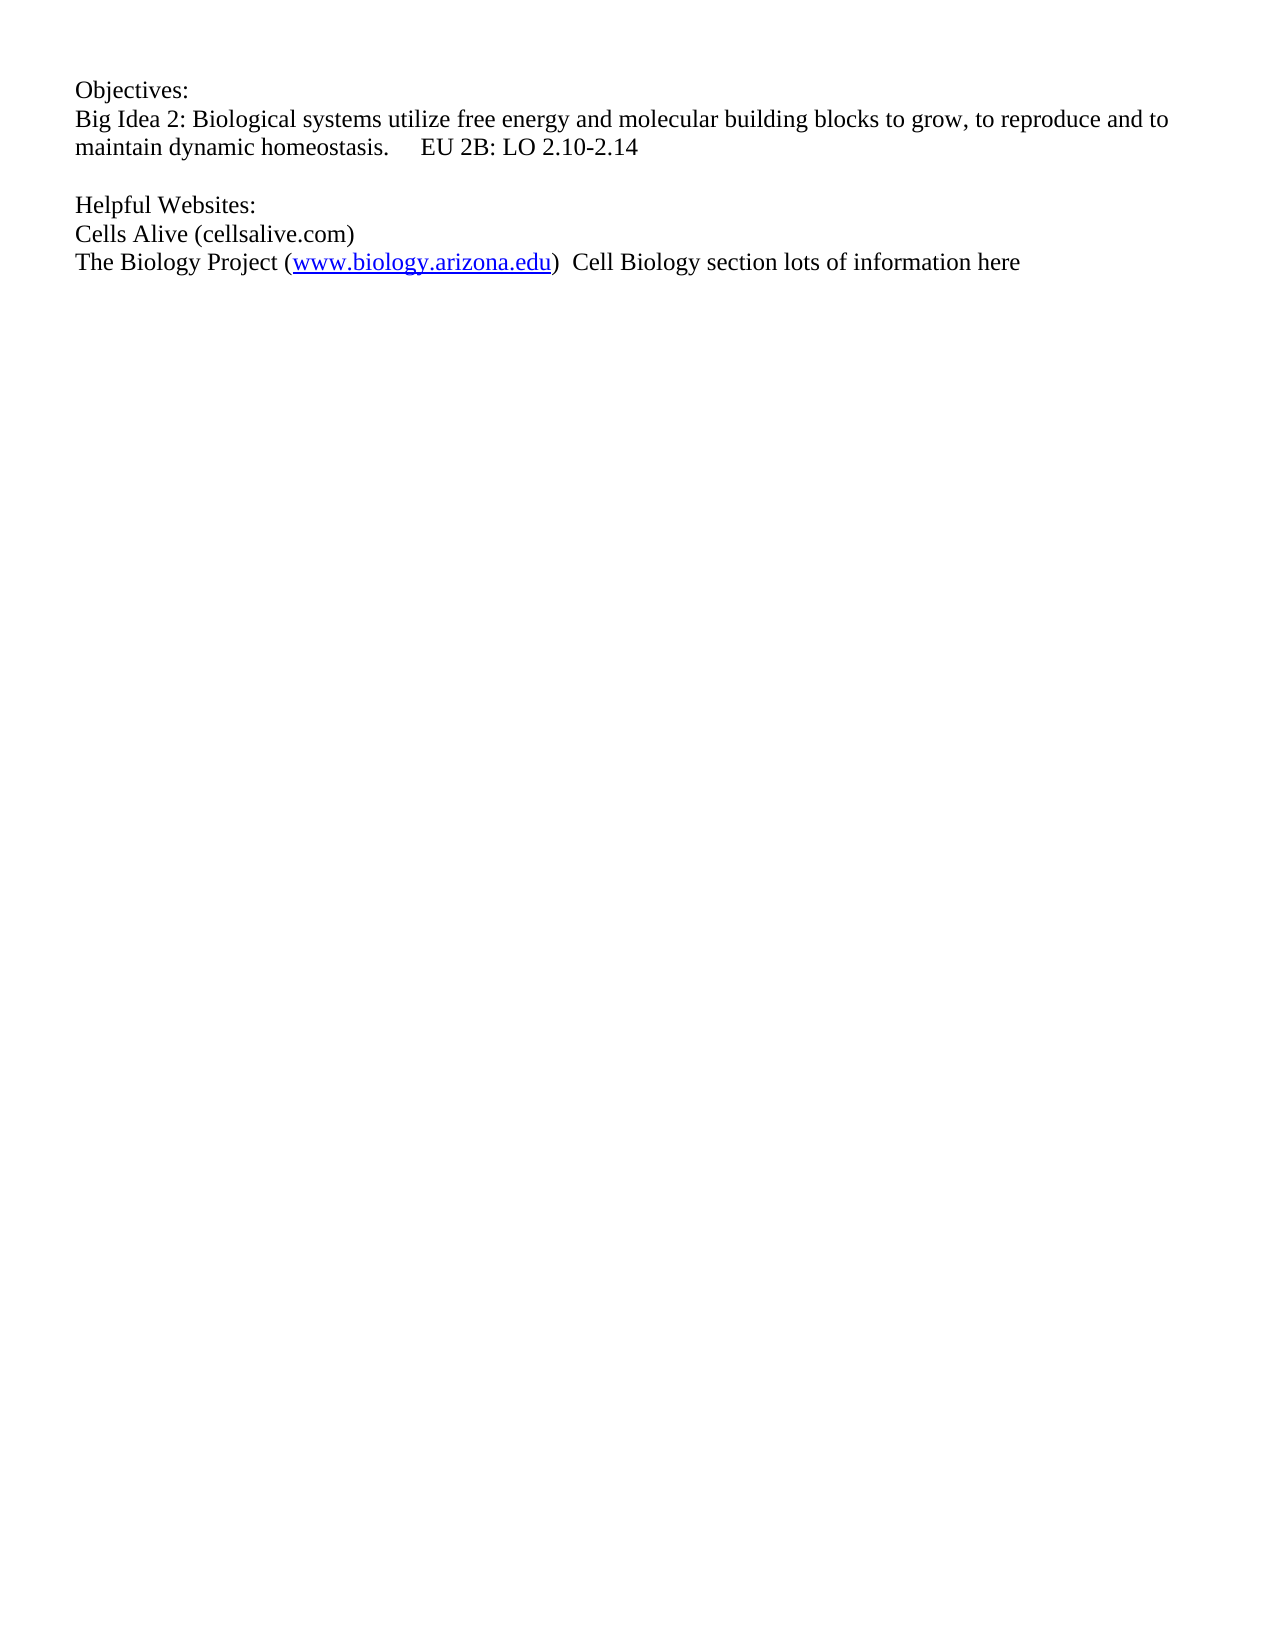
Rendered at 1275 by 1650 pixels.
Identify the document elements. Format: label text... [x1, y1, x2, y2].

text The Biology Project (www.biology.arizona.edu) Cell Biology section lots of information here [75, 247, 1200, 276]
text Helpful Websites: [75, 190, 1200, 219]
text Objectives: [75, 75, 1200, 104]
text Big Idea 2: Biological systems utilize free energy and molecular building blocks to grow, to reproduce and to maintain dynamic homeostasis. EU 2B: LO 2.10-2.14 [75, 104, 1200, 161]
text Cells Alive (cellsalive.com) [75, 219, 1200, 247]
